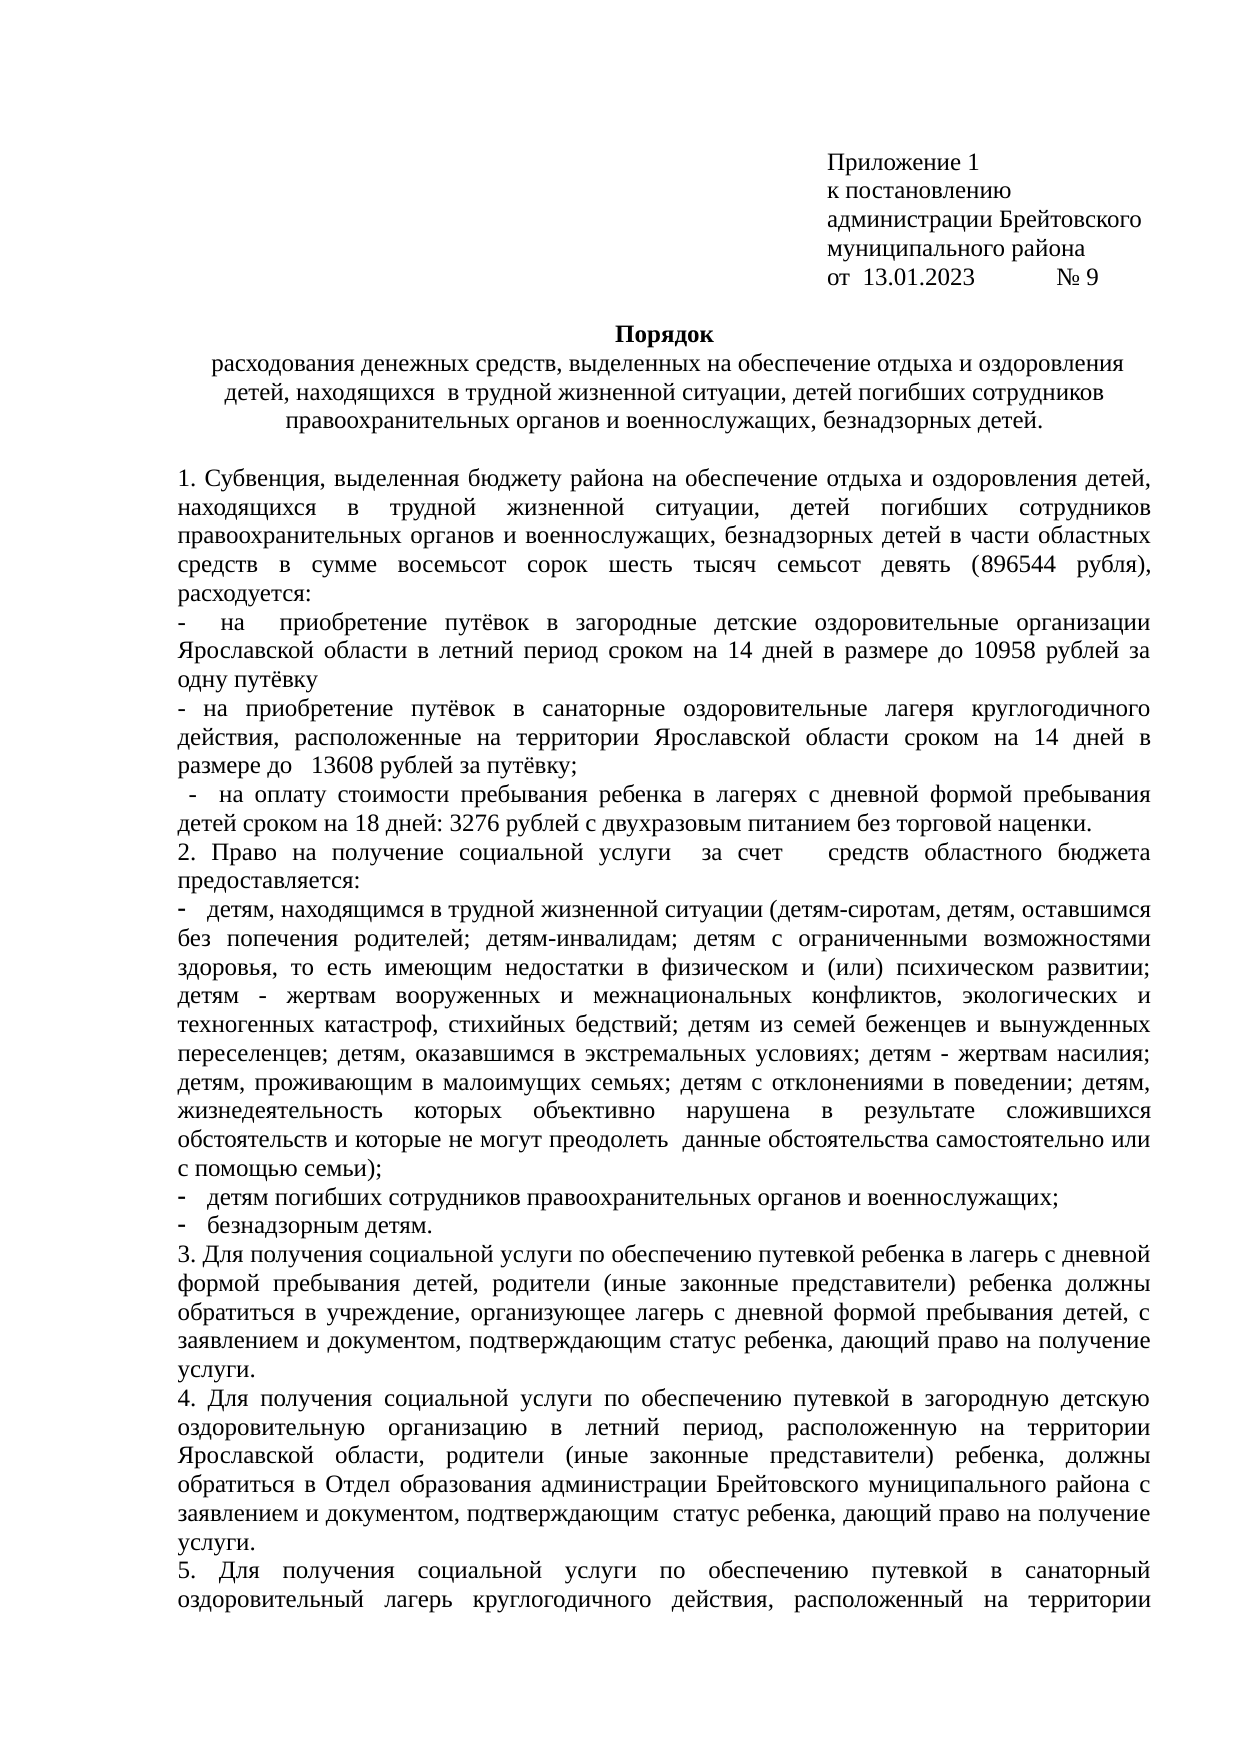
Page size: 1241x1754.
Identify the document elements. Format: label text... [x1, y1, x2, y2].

text Приложение 1 [827, 147, 1152, 176]
text от 13.01.2023 № 9 [827, 262, 1152, 291]
list безнадзорным детям. [177, 1211, 1152, 1239]
text к постановлению администрации Брейтовского муниципального района [827, 176, 1152, 262]
text 1. Субвенция, выделенная бюджету района на обеспечение отдыха и оздоровления детей, находящихся в трудной жизненной ситуации, детей погибших сотрудников правоохранительных органов и военнослужащих, безнадзорных детей в части областных средств в сумме восемьсот сорок шесть тысяч семьсот девять (896544 рубля), расходуется: [177, 463, 1152, 607]
text 2. Право на получение социальной услуги за счет средств областного бюджета предоставляется: [177, 837, 1152, 894]
list детям погибших сотрудников правоохранительных органов и военнослужащих; [177, 1182, 1152, 1211]
text 4. Для получения социальной услуги по обеспечению путевкой в загородную детскую оздоровительную организацию в летний период, расположенную на территории Ярославской области, родители (иные законные представители) ребенка, должны обратиться в Отдел образования администрации Брейтовского муниципального района с заявлением и документом, подтверждающим статус ребенка, дающий право на получение услуги. [177, 1383, 1152, 1556]
text - на приобретение путёвок в санаторные оздоровительные лагеря круглогодичного действия, расположенные на территории Ярославской области сроком на 14 дней в размере до 13608 рублей за путёвку; [177, 693, 1152, 779]
text - на оплату стоимости пребывания ребенка в лагерях с дневной формой пребывания детей сроком на 18 дней: 3276 рублей с двухразовым питанием без торговой наценки. [177, 779, 1152, 837]
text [177, 1556, 1152, 1613]
text расходования денежных средств, выделенных на обеспечение отдыха и оздоровления детей, находящихся в трудной жизненной ситуации, детей погибших сотрудников правоохранительных органов и военнослужащих, безнадзорных детей. [177, 348, 1152, 434]
text 3. Для получения социальной услуги по обеспечению путевкой ребенка в лагерь с дневной формой пребывания детей, родители (иные законные представители) ребенка должны обратиться в учреждение, организующее лагерь с дневной формой пребывания детей, с заявлением и документом, подтверждающим статус ребенка, дающий право на получение услуги. [177, 1239, 1152, 1383]
text Порядок [177, 319, 1152, 348]
text - на приобретение путёвок в загородные детские оздоровительные организации Ярославской области в летний период сроком на 14 дней в размере до 10958 рублей за одну путёвку [177, 607, 1152, 693]
list детям, находящимся в трудной жизненной ситуации (детям-сиротам, детям, оставшимся без попечения родителей; детям-инвалидам; детям с ограниченными возможностями здоровья, то есть имеющим недостатки в физическом и (или) психическом развитии; детям - жертвам вооруженных и межнациональных конфликтов, экологических и техногенных катастроф, стихийных бедствий; детям из семей беженцев и вынужденных переселенцев; детям, оказавшимся в экстремальных условиях; детям - жертвам насилия; детям, проживающим в малоимущих семьях; детям с отклонениями в поведении; детям, жизнедеятельность которых объективно нарушена в результате сложившихся обстоятельств и которые не могут преодолеть данные обстоятельства самостоятельно или с помощью семьи); [177, 894, 1152, 1182]
